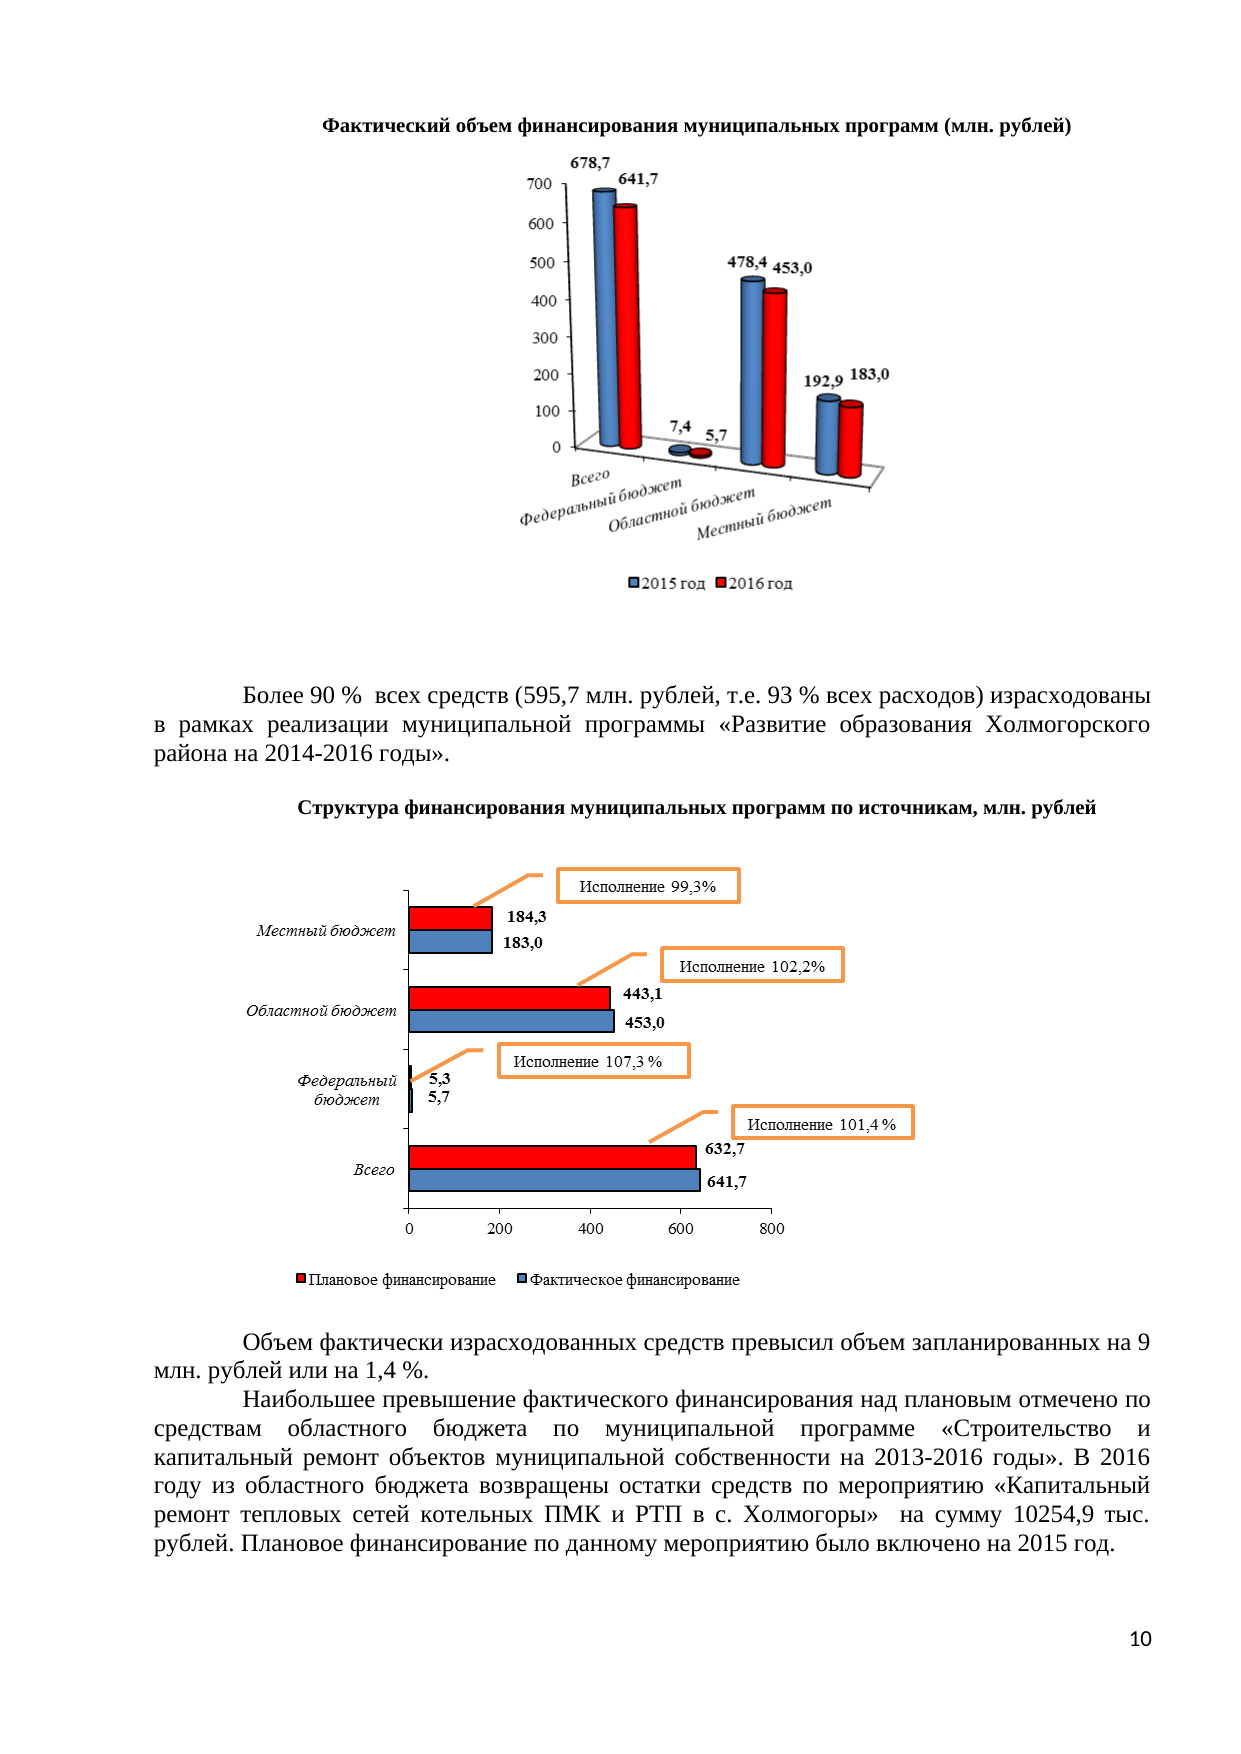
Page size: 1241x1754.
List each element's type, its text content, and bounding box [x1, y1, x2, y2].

text Объем фактически израсходованных средств превысил объем запланированных на 9 млн. рублей или на 1,4 %. [153, 1327, 1152, 1384]
text Наибольшее превышение фактического финансирования над плановым отмечено по средствам областного бюджета по муниципальной программе «Строительство и капитальный ремонт объектов муниципальной собственности на 2013-2016 годы». В 2016 году из областного бюджета возвращены остатки средств по мероприятию «Капитальный ремонт тепловых сетей котельных ПМК и РТП в с. Холмогоры» на сумму 10254,9 тыс. рублей. Плановое финансирование по данному мероприятию было включено на 2015 год. [153, 1384, 1152, 1557]
picture [475, 136, 919, 602]
text Структура финансирования муниципальных программ по источникам, млн. рублей [153, 795, 1152, 819]
text Фактический объем финансирования муниципальных программ (млн. рублей) [153, 113, 1152, 137]
picture [242, 848, 925, 1298]
text Более 90 % всех средств (595,7 млн. рублей, т.е. 93 % всех расходов) израсходованы в рамках реализации муниципальной программы «Развитие образования Холмогорского района на 2014-2016 годы». [153, 680, 1152, 766]
